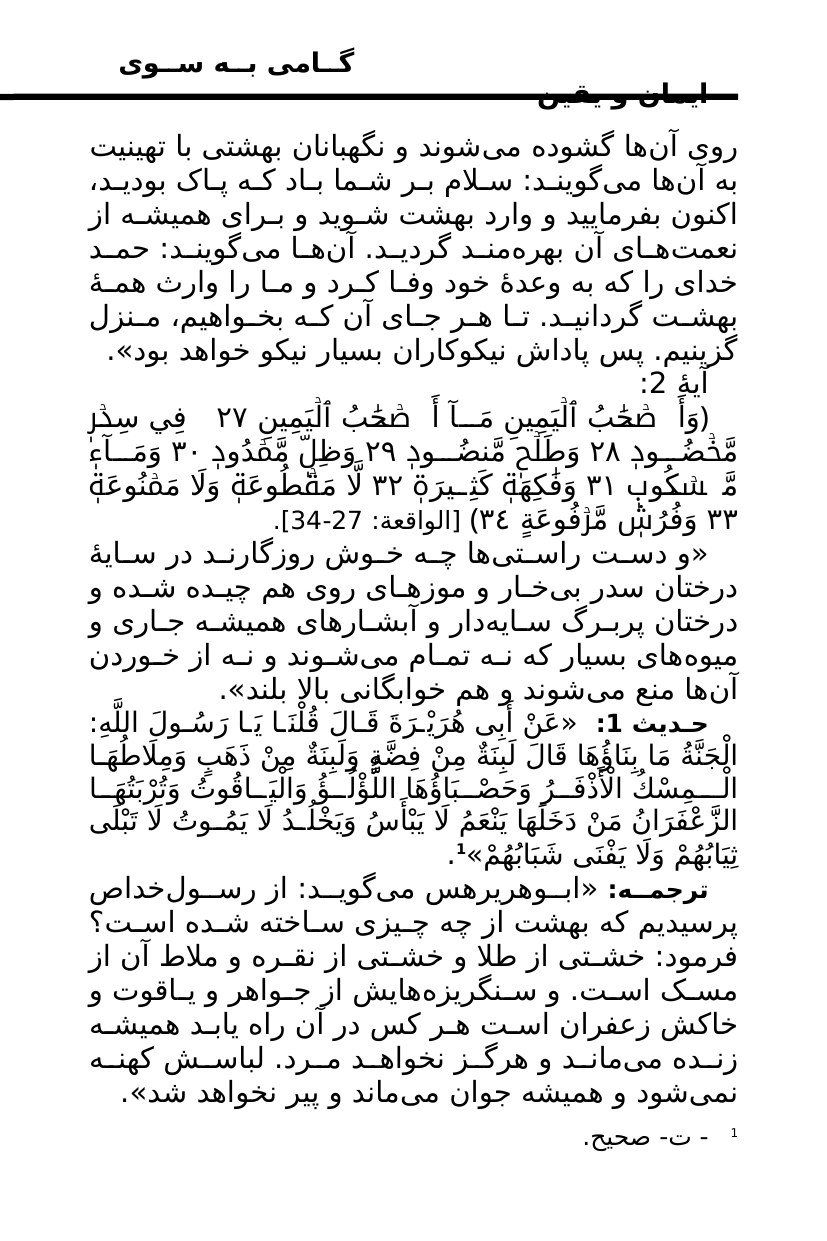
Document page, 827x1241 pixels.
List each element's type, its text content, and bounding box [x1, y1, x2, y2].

text «و دست راستی‌ها چه خوش روزگارند در سایۀ درختان سدر بی‌خار و موزهای روی هم چیده شده و درختان پربرگ سایه‌دار و آبشارهای همیشه جاری و میوه‌های بسیار که نه تمام می‌شوند و نه از خوردن آن‌ها منع می‌شوند و هم خوابگانی بالا بلند». [89, 537, 738, 706]
text حدیث 1: «عَنْ أَبِى هُرَيْرَةَ قَالَ قُلْنَا يَا رَسُولَ اللَّهِ: الْجَنَّةُ مَا بِنَاؤُهَا قَالَ لَبِنَةٌ مِنْ فِضَّةٍ وَلَبِنَةٌ مِنْ ذَهَبٍ وَمِلَاطُهَا الْـمِسْكُ الْأَذْفَرُ وَحَصْبَاؤُهَا اللُّؤْلُؤُ وَالْيَاقُوتُ وَتُرْبَتُهَا الزَّعْفَرَانُ مَنْ دَخَلَهَا يَنْعَمُ لَا يَبْأَسُ وَيَخْلُدُ لَا يَمُوتُ لَا تَبْلَى ثِيَابُهُمْ وَلَا يَفْنَى شَبَابُهُمْ». [89, 706, 738, 871]
text ﴿وَأَصۡحَٰبُ ٱلۡيَمِينِ مَآ أَصۡحَٰبُ ٱلۡيَمِينِ ٢٧ فِي سِدۡرٖ مَّخۡضُودٖ ٢٨ وَطَلۡحٖ مَّنضُودٖ ٢٩ وَظِلّٖ مَّمۡدُودٖ ٣٠ وَمَآءٖ مَّسۡكُوبٖ ٣١ وَفَٰكِهَةٖ كَثِيرَةٖ ٣٢ لَّا مَقۡطُوعَةٖ وَلَا مَمۡنُوعَةٖ ٣٣ وَفُرُشٖ مَّرۡفُوعَةٍ ٣٤﴾ [الواقعة: 27-34]. [89, 401, 738, 537]
text ترجمه: «ابوهریرهس می‌گوید: از رسول‌خداص پرسیدیم که بهشت از چه چیزی ساخته شده است؟ فرمود: خشتی از طلا و خشتی از نقره و ملاط آن از مسک است. و سنگریزه‌هایش از جواهر و یاقوت و خاکش زعفران است هر کس در آن راه یابد همیشه زنده می‌ماند و هرگز نخواهد مرد. لباسش کهنه نمی‌شود و همیشه جوان می‌ماند و پیر نخواهد شد». [89, 871, 738, 1109]
text آیۀ 2: [89, 367, 738, 401]
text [89, 129, 738, 367]
